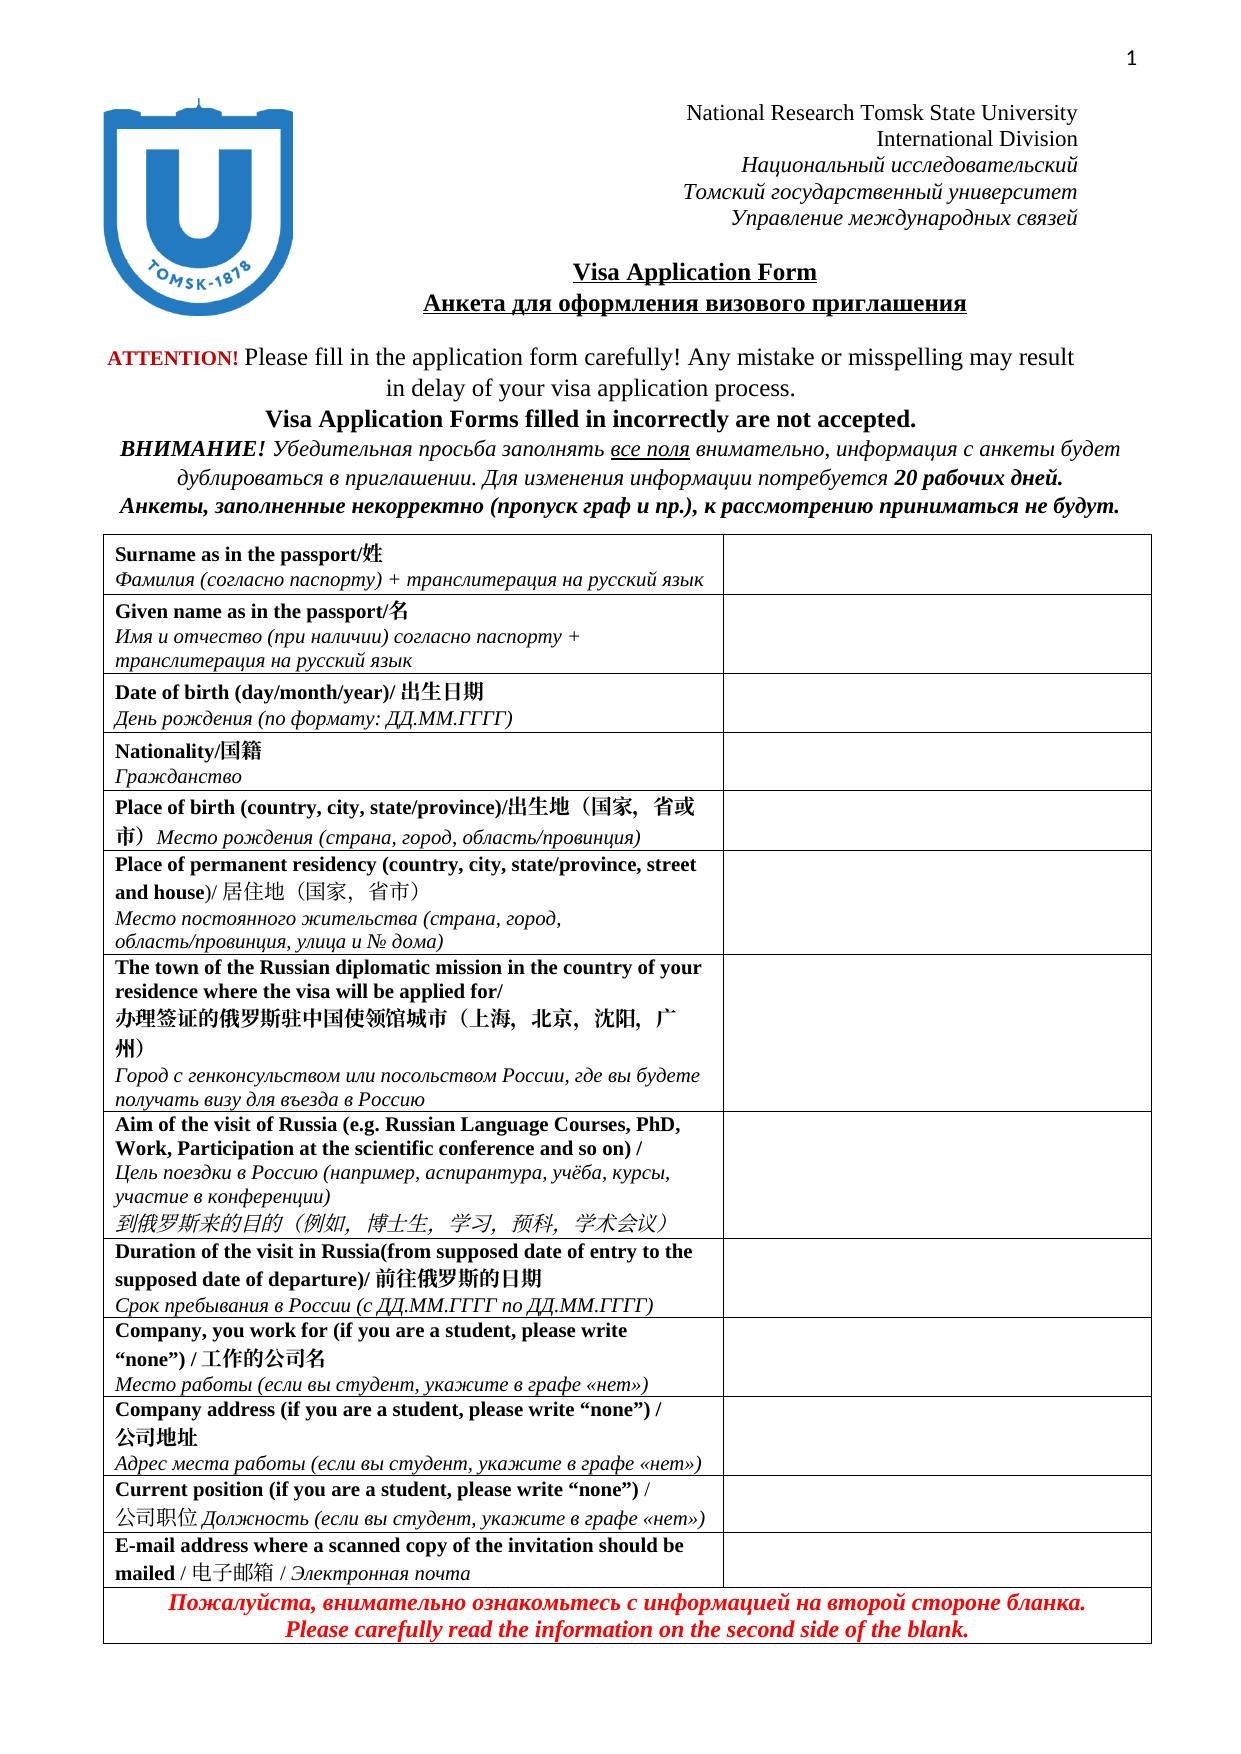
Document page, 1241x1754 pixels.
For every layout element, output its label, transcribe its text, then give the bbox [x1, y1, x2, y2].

text Visa Application Form [293, 257, 1078, 286]
text International Division [293, 125, 1078, 152]
table_cell [724, 1112, 1151, 1238]
table_cell E-mail address where a scanned copy of the invitation should be mailed / 电子邮箱 / Электронная почта [104, 1533, 723, 1587]
text Анкеты, заполненные некорректно (пропуск граф и пр.), к рассмотрению приниматься не будут. [103, 492, 1137, 519]
table_cell [724, 1533, 1151, 1587]
table_cell Date of birth (day/month/year)/ 出生日期 День рождения (по формату: ДД.ММ.ГГГГ) [104, 674, 723, 732]
text Управление международных связей [293, 204, 1078, 231]
table_cell [724, 595, 1151, 672]
table_cell [724, 955, 1151, 1111]
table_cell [104, 1588, 1151, 1643]
table_cell Given name as in the passport/名 Имя и отчество (при наличии) согласно паспорту + транслитерация на русский язык [104, 595, 723, 672]
text ВНИМАНИЕ! Убедительная просьба заполнять все поля внимательно, информация с анкеты будет дублироваться в приглашении. Для изменения информации потребуется 20 рабочих дней. [103, 435, 1137, 490]
table_cell [724, 1318, 1151, 1396]
table_cell Place of permanent residency (country, city, state/province, street and house)/ 居住地（国家，省市） Место постоянного жительства (страна, город, область/провинция, улица и № дома) [104, 851, 723, 953]
table_cell Company address (if you are a student, please write “none”) / 公司地址 Адрес места работы (если вы студент, укажите в графе «нет») [104, 1397, 723, 1475]
table_cell [724, 1239, 1151, 1317]
table_header Surname as in the passport/姓 Фамилия (согласно паспорту) + транслитерация на русский язык [104, 535, 723, 593]
text Анкета для оформления визового приглашения [103, 288, 1078, 317]
text Национальный исследовательский [293, 152, 1078, 178]
text Томский государственный университет [293, 178, 1078, 204]
table_cell [724, 733, 1151, 789]
table_cell [724, 851, 1151, 953]
table_cell Aim of the visit of Russia (e.g. Russian Language Courses, PhD, Work, Participation at the scientific conference and so on) / Цель поездки в Россию (например, аспирантура, учёба, курсы, участие в конференции) 到俄罗斯来的目的（例如，博士生，学习，预科，学术会议） [104, 1112, 723, 1238]
table_cell Duration of the visit in Russia(from supposed date of entry to the supposed date of departure)/ 前往俄罗斯的日期 Срок пребывания в России (с ДД.ММ.ГГГГ по ДД.ММ.ГГГГ) [104, 1239, 723, 1317]
text National Research Tomsk State University [293, 99, 1078, 125]
table_cell Company, you work for (if you are a student, please write “none”) / 工作的公司名 Место работы (если вы студент, укажите в графе «нет») [104, 1318, 723, 1396]
table_cell Current position (if you are a student, please write “none”) / 公司职位Должность (если вы студент, укажите в графе «нет») [104, 1476, 723, 1532]
table_cell Place of birth (country, city, state/province)/出生地（国家，省或市）Место рождения (страна, город, область/провинция) [104, 791, 723, 850]
text ATTENTION! Please fill in the application form carefully! Any mistake or misspelling may result in delay of your visa application process. [103, 342, 1078, 402]
table_cell Nationality/国籍 Гражданство [104, 733, 723, 789]
table_cell [724, 1397, 1151, 1475]
table_cell [724, 1476, 1151, 1532]
picture [103, 98, 293, 316]
table_header [724, 535, 1151, 593]
text Visa Application Forms filled in incorrectly are not accepted. [103, 404, 1078, 433]
table_cell [724, 791, 1151, 850]
table_cell [724, 674, 1151, 732]
table_cell The town of the Russian diplomatic mission in the country of your residence where the visa will be applied for/ 办理签证的俄罗斯驻中国使领馆城市（上海，北京，沈阳，广州） Город с генконсульством или посольством России, где вы будете получать визу для въезда в Россию [104, 955, 723, 1111]
